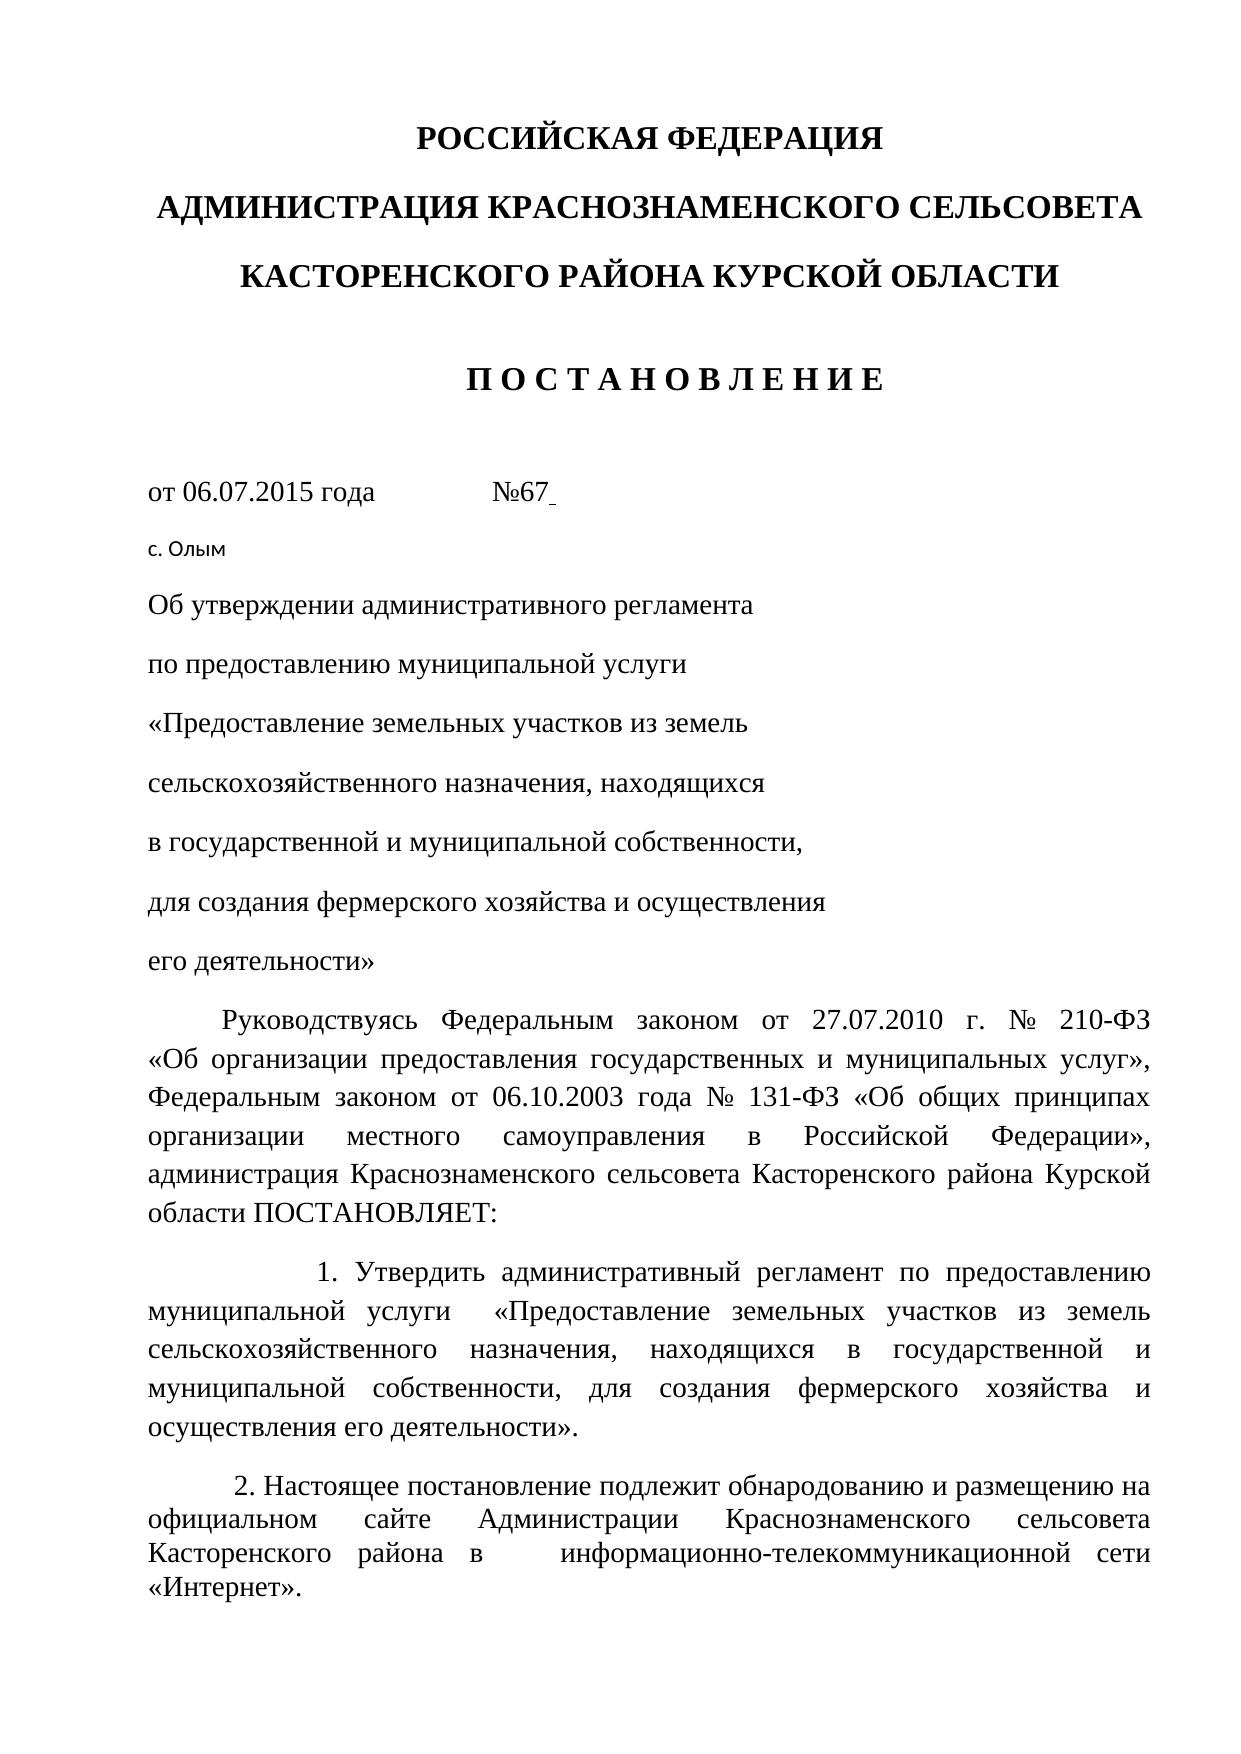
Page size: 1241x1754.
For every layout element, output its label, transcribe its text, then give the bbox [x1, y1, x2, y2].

text Об утверждении административного регламента [148, 587, 1152, 620]
text с. Олым [148, 534, 1152, 562]
text его деятельности» [148, 943, 1152, 977]
subtitle КАСТОРЕНСКОГО РАЙОНА КУРСКОЙ ОБЛАСТИ [148, 256, 1152, 294]
text П О С Т А Н О В Л Е Н И Е [148, 359, 1152, 398]
text РОССИЙСКАЯ ФЕДЕРАЦИЯ [148, 118, 1152, 156]
text в государственной и муниципальной собственности, [148, 824, 1152, 858]
text «Предоставление земельных участков из земель [148, 706, 1152, 739]
subtitle АДМИНИСТРАЦИЯ КРАСНОЗНАМЕНСКОГО СЕЛЬСОВЕТА [148, 187, 1152, 226]
text сельскохозяйственного назначения, находящихся [148, 765, 1152, 798]
text 1. Утвердить административный регламент по предоставлению муниципальной услуги «Предоставление земельных участков из земель сельскохозяйственного назначения, находящихся в государственной и муниципальной собственности, для создания фермерского хозяйства и осуществления его деятельности». [148, 1254, 1152, 1442]
text Руководствуясь Федеральным законом от 27.07.2010 г. № 210-ФЗ «Об организации предоставления государственных и муниципальных услуг», Федеральным законом от 06.10.2003 года № 131-ФЗ «Об общих принципах организации местного самоуправления в Российской Федерации», администрация Краснознаменского сельсовета Касторенского района Курской области ПОСТАНОВЛЯЕТ: [148, 1002, 1152, 1229]
text от 06.07.2015 года №67 [148, 474, 1152, 508]
list 2. Настоящее постановление подлежит обнародованию и размещению на официальном сайте Администрации Краснознаменского сельсовета Касторенского района в информационно-телекоммуникационной сети «Интернет». [148, 1468, 1152, 1602]
text для создания фермерского хозяйства и осуществления [148, 884, 1152, 917]
text по предоставлению муниципальной услуги [148, 646, 1152, 680]
